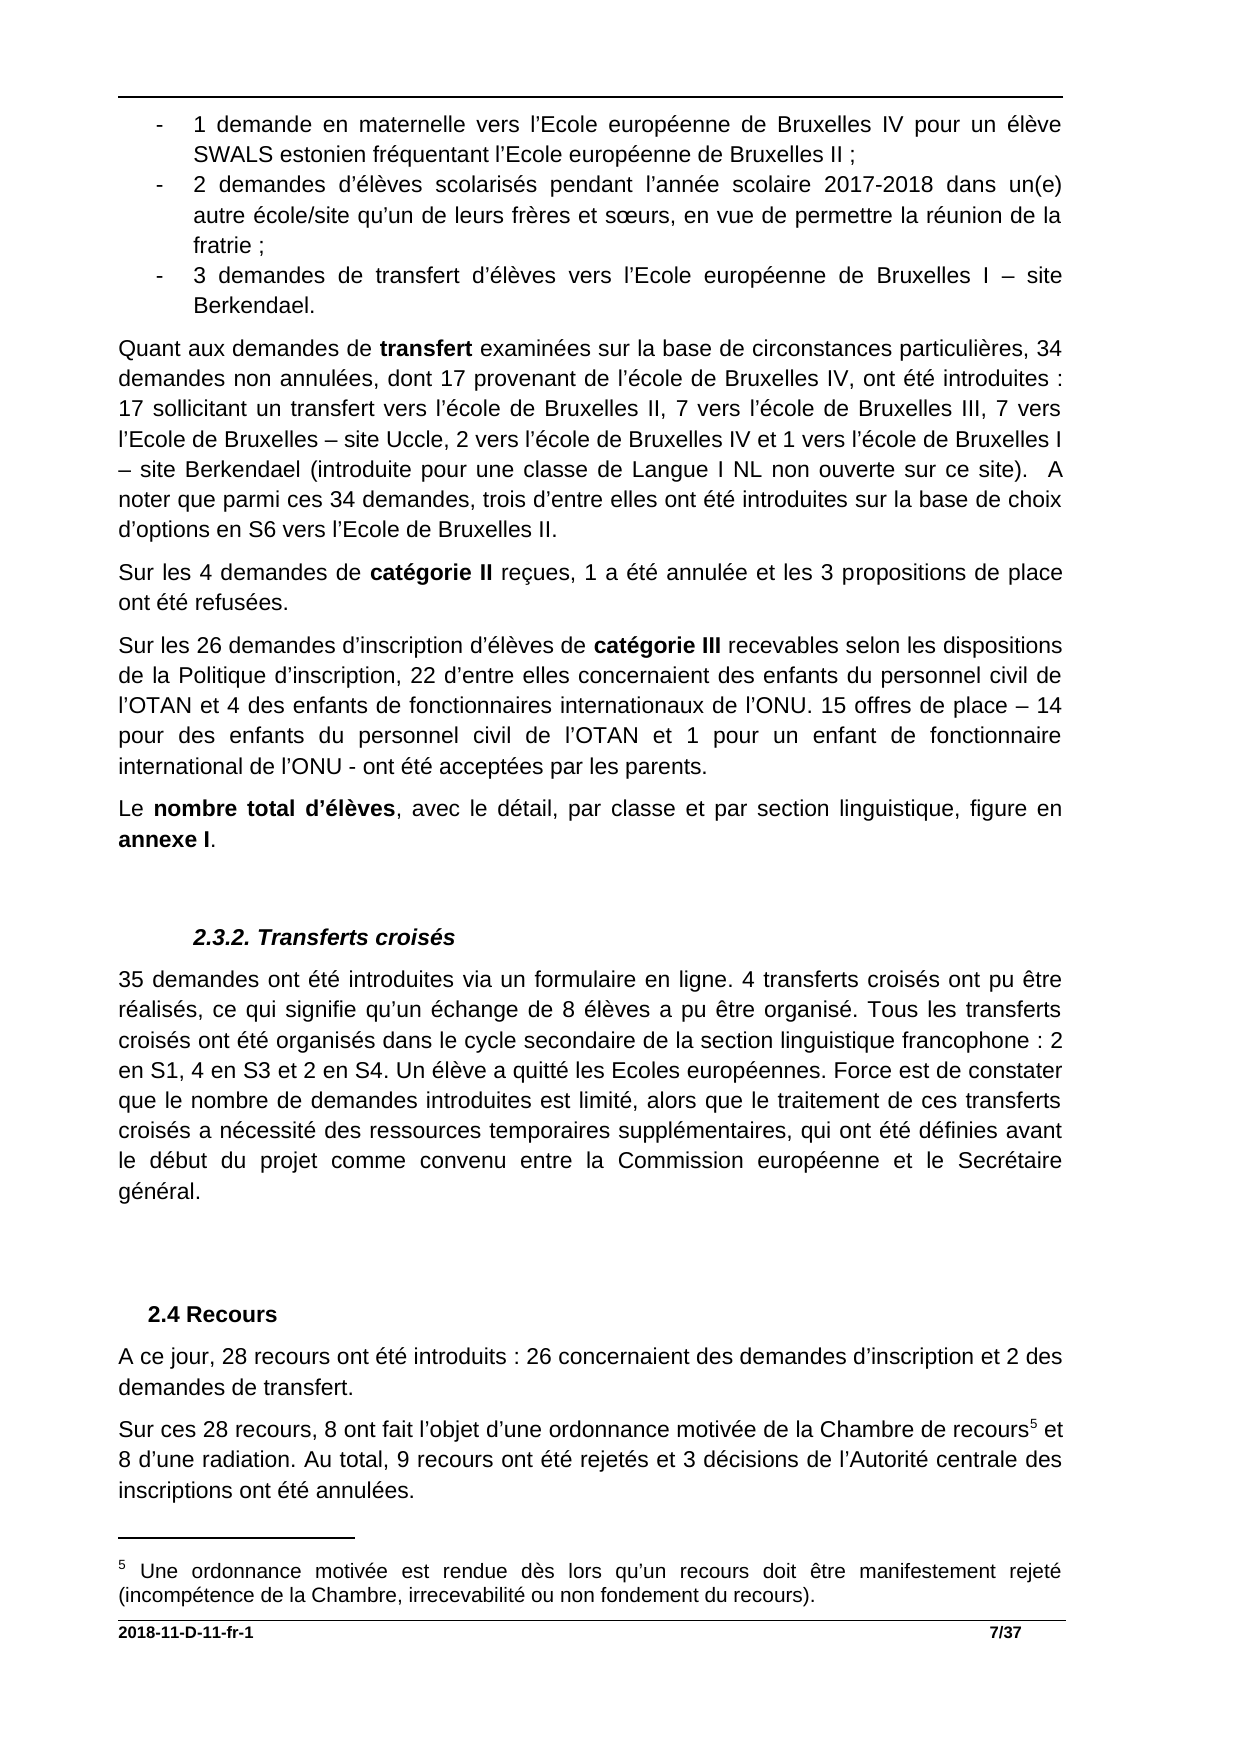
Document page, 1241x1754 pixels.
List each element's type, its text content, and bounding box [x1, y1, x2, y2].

list 1 demande en maternelle vers l’Ecole européenne de Bruxelles IV pour un élève SWALS estonien fréquentant l’Ecole européenne de Bruxelles II ; [156, 111, 1063, 167]
list 2 demandes d’élèves scolarisés pendant l’année scolaire 2017-2018 dans un(e) autre école/site qu’un de leurs frères et sœurs, en vue de permettre la réunion de la fratrie ; [156, 171, 1063, 258]
text 35 demandes ont été introduites via un formulaire en ligne. 4 transferts croisés ont pu être réalisés, ce qui signifie qu’un échange de 8 élèves a pu être organisé. Tous les transferts croisés ont été organisés dans le cycle secondaire de la section linguistique francophone : 2 en S1, 4 en S3 et 2 en S4. Un élève a quitté les Ecoles européennes. Force est de constater que le nombre de demandes introduites est limité, alors que le traitement de ces transferts croisés a nécessité des ressources temporaires supplémentaires, qui ont été définies avant le début du projet comme convenu entre la Commission européenne et le Secrétaire général. [118, 966, 1063, 1204]
text Sur les 4 demandes de catégorie II reçues, 1 a été annulée et les 3 propositions de place ont été refusées. [118, 559, 1063, 615]
text A ce jour, 28 recours ont été introduits : 26 concernaient des demandes d’inscription et 2 des demandes de transfert. [118, 1343, 1063, 1400]
list 3 demandes de transfert d’élèves vers l’Ecole européenne de Bruxelles I – site Berkendael. [156, 262, 1063, 318]
text 2.3.2. Transferts croisés [118, 923, 1063, 950]
text Sur ces 28 recours, 8 ont fait l’objet d’une ordonnance motivée de la Chambre de recours et 8 d’une radiation. Au total, 9 recours ont été rejetés et 3 décisions de l’Autorité centrale des inscriptions ont été annulées. [118, 1416, 1063, 1503]
text Quant aux demandes de transfert examinées sur la base de circonstances particulières, 34 demandes non annulées, dont 17 provenant de l’école de Bruxelles IV, ont été introduites : 17 sollicitant un transfert vers l’école de Bruxelles II, 7 vers l’école de Bruxelles III, 7 vers l’Ecole de Bruxelles – site Uccle, 2 vers l’école de Bruxelles IV et 1 vers l’école de Bruxelles I – site Berkendael (introduite pour une classe de Langue I NL non ouverte sur ce site). A noter que parmi ces 34 demandes, trois d’entre elles ont été introduites sur la base de choix d’options en S6 vers l’Ecole de Bruxelles II. [118, 335, 1063, 542]
text Sur les 26 demandes d’inscription d’élèves de catégorie III recevables selon les dispositions de la Politique d’inscription, 22 d’entre elles concernaient des enfants du personnel civil de l’OTAN et 4 des enfants de fonctionnaires internationaux de l’ONU. 15 offres de place – 14 pour des enfants du personnel civil de l’OTAN et 1 pour un enfant de fonctionnaire international de l’ONU - ont été acceptées par les parents. [118, 632, 1063, 779]
text Le nombre total d’élèves, avec le détail, par classe et par section linguistique, figure en annexe I. [118, 795, 1063, 852]
text 2.4 Recours [118, 1301, 1063, 1327]
